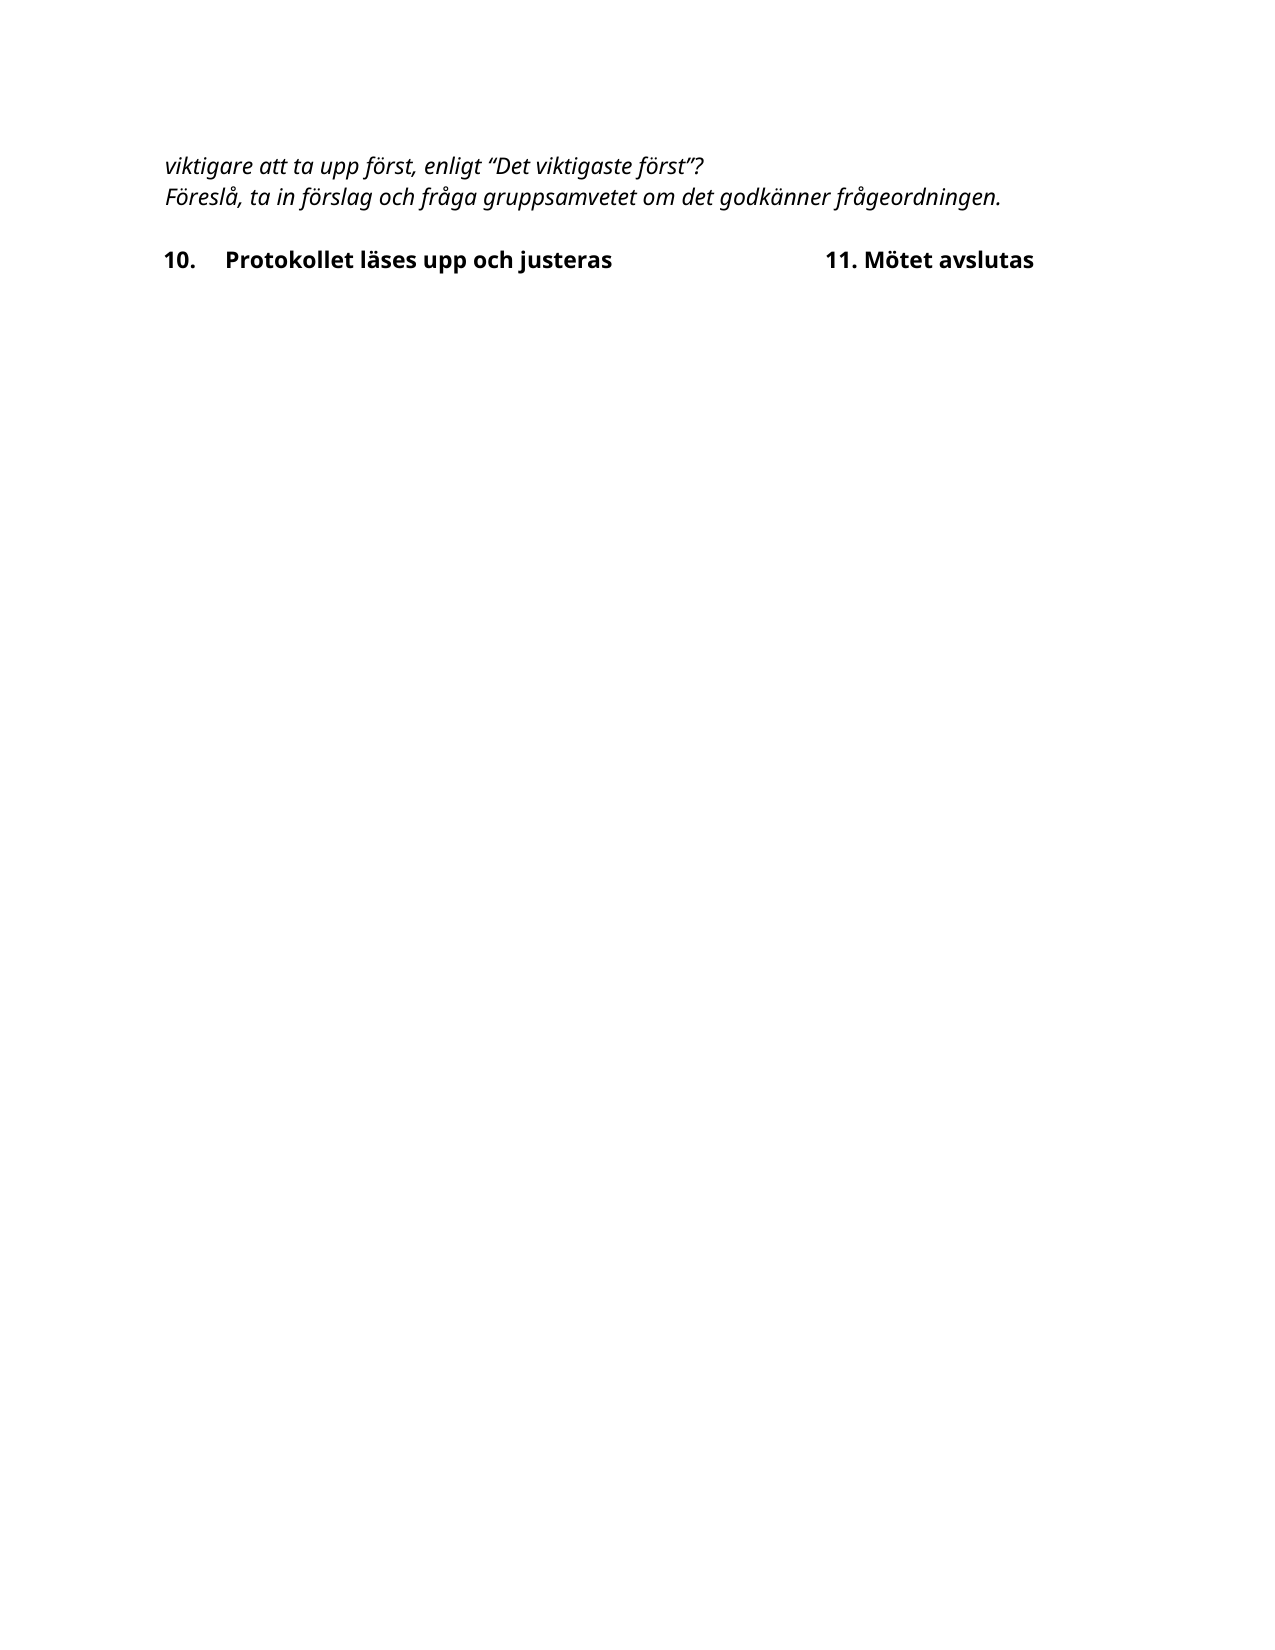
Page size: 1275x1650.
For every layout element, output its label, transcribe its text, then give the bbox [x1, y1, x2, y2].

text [165, 150, 1087, 181]
text Föreslå, ta in förslag och fråga gruppsamvetet om det godkänner frågeordningen. [165, 181, 1087, 212]
list Protokollet läses upp och justeras 11. Mötet avslutas [163, 244, 1087, 275]
